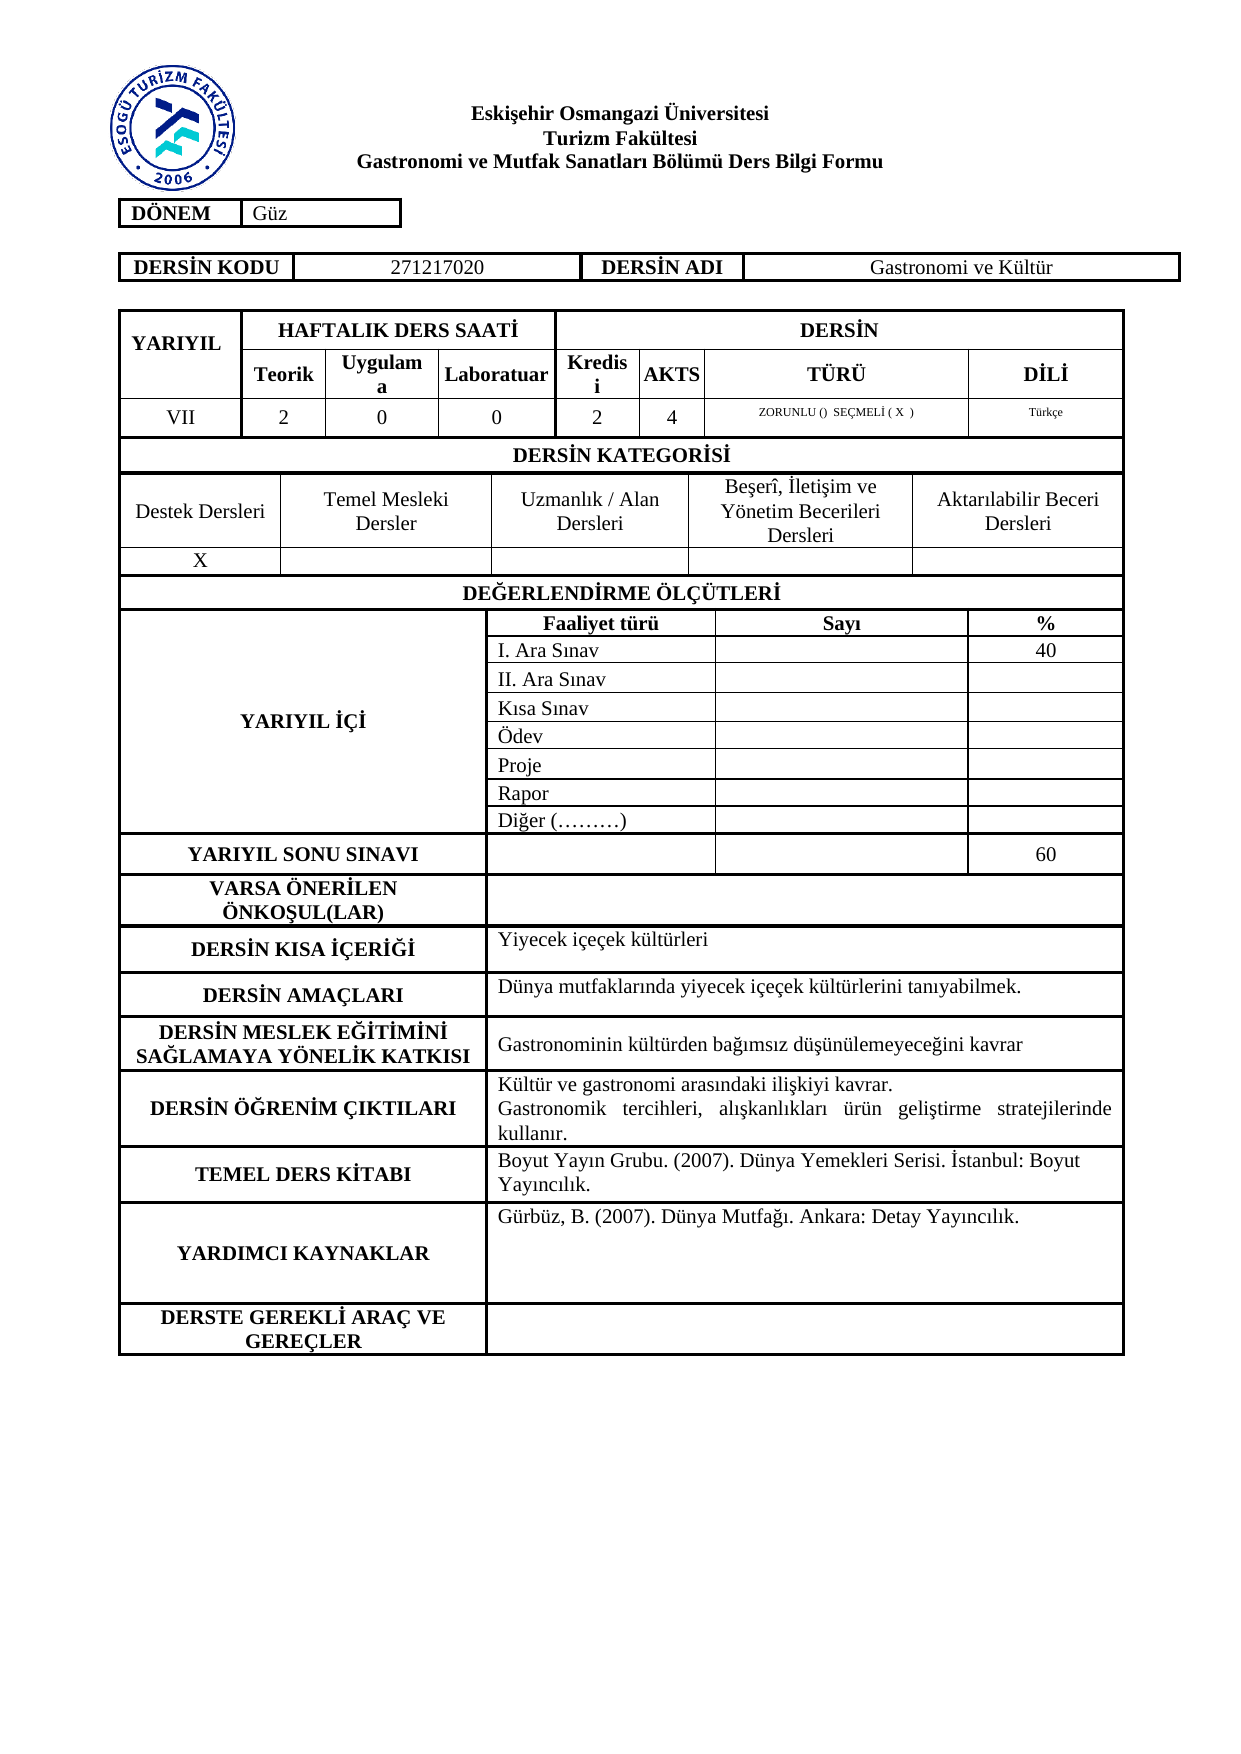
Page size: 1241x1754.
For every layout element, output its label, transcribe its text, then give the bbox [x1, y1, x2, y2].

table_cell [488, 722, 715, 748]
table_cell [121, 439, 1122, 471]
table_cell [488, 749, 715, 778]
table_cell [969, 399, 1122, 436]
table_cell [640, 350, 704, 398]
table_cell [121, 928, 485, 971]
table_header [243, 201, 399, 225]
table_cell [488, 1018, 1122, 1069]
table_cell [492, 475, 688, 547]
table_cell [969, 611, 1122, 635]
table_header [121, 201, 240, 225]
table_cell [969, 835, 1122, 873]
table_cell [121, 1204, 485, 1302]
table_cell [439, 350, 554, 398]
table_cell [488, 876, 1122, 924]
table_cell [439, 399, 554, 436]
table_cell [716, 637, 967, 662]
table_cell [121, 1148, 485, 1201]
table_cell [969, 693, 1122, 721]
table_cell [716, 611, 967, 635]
text Eskişehir Osmangazi Üniversitesi [118, 101, 1122, 125]
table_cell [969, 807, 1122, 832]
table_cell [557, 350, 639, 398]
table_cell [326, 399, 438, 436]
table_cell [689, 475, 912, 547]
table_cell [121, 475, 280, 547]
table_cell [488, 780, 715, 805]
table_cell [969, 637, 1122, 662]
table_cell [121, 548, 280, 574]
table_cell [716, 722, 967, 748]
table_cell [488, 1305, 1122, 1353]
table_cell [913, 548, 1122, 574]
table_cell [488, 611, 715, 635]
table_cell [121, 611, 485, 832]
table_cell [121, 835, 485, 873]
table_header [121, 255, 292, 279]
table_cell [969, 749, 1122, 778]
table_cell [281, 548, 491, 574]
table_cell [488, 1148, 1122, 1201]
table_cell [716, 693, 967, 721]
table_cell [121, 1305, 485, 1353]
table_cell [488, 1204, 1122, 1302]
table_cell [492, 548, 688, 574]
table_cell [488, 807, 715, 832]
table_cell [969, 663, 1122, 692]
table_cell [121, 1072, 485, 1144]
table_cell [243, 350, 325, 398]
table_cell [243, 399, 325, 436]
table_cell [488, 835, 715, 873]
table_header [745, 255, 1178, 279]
text Gastronomi ve Mutfak Sanatları Bölümü Ders Bilgi Formu [118, 149, 1122, 173]
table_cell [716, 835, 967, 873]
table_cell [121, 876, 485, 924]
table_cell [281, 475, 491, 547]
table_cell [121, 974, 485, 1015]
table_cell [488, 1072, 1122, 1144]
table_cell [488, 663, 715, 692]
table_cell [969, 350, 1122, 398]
picture [108, 63, 236, 192]
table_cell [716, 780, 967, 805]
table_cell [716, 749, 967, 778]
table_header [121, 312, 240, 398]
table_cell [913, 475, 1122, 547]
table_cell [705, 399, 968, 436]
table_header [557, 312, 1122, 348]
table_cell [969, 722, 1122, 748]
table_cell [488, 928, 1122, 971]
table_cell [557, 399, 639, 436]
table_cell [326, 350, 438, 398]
text Turizm Fakültesi [118, 125, 1122, 149]
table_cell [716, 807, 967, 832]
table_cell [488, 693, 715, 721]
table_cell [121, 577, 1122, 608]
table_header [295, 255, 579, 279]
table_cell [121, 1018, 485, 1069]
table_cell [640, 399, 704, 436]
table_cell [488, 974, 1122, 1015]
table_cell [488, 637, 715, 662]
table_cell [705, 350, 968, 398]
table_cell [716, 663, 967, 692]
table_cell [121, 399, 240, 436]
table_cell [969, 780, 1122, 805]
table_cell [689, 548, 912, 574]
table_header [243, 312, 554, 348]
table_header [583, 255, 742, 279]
